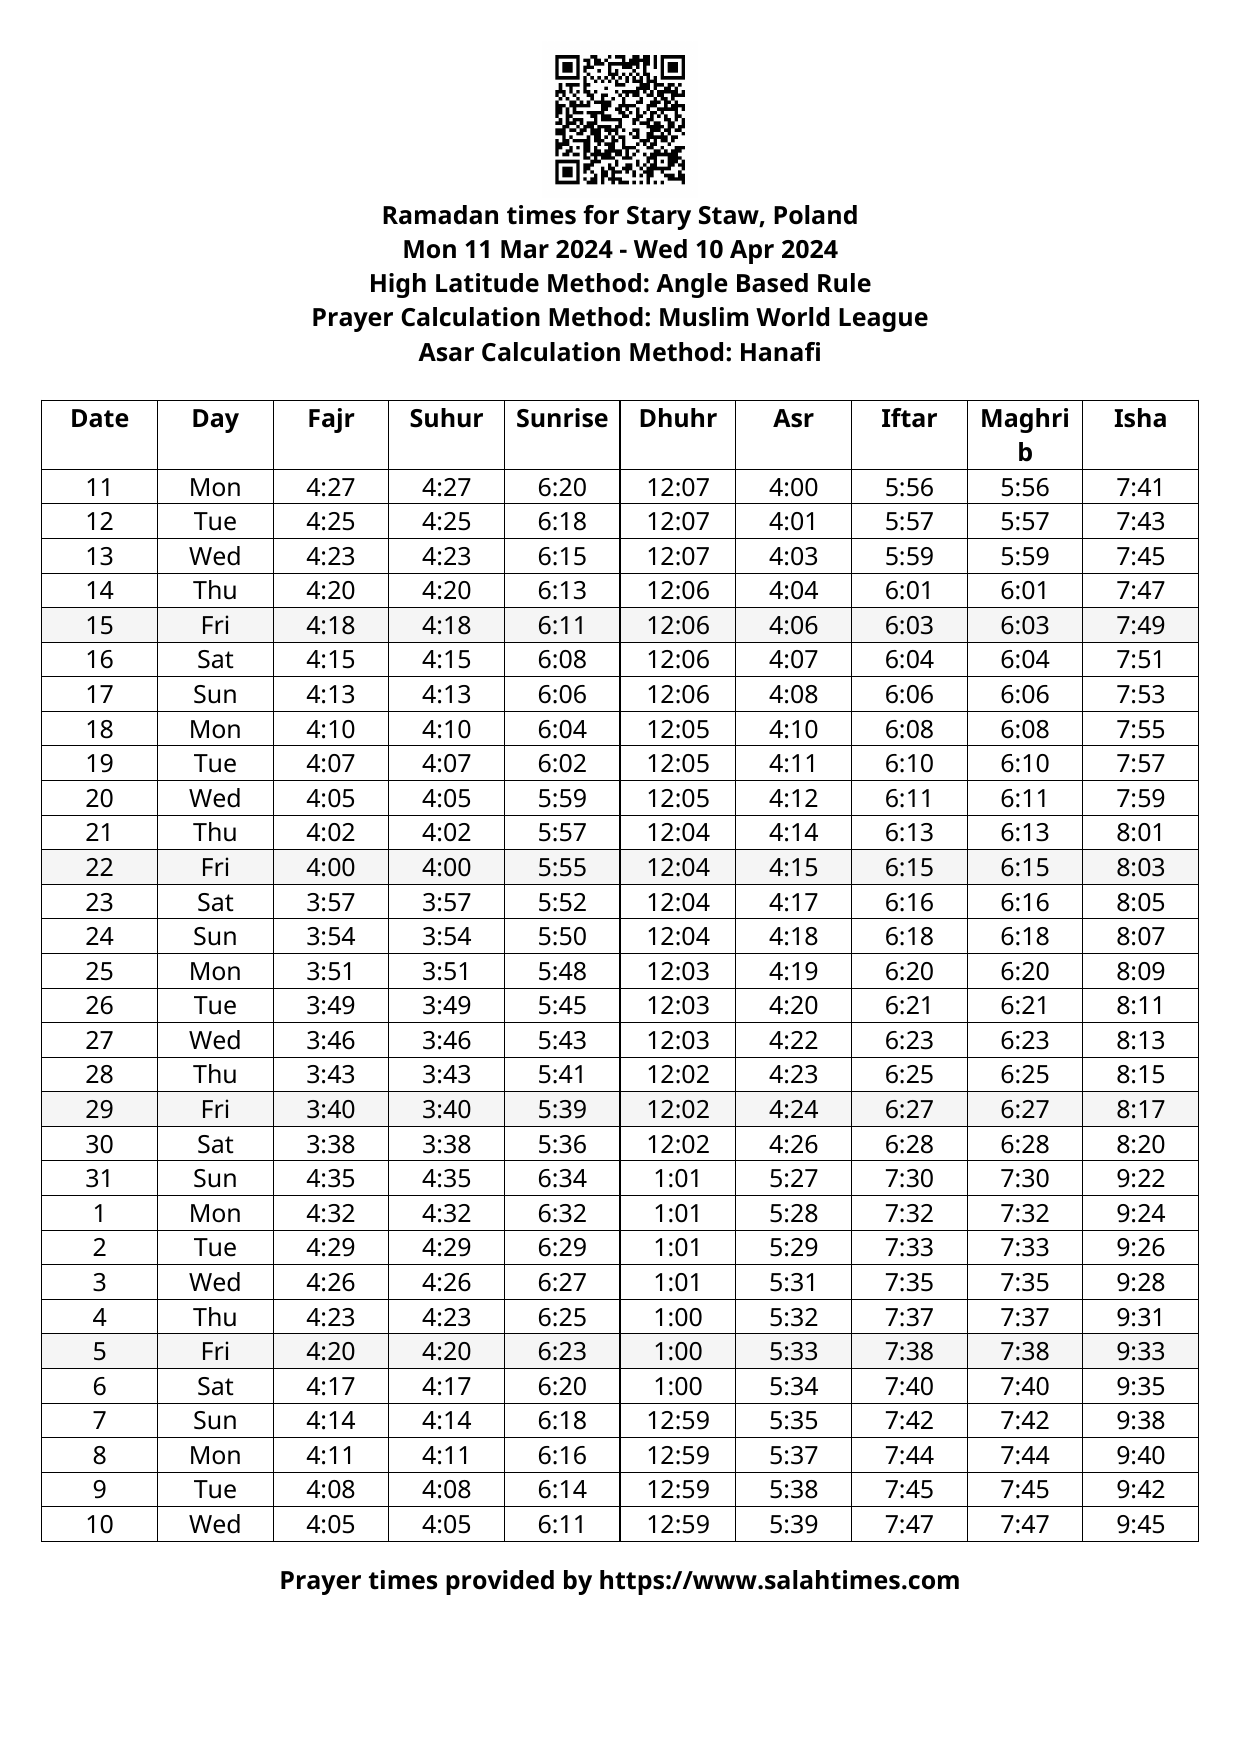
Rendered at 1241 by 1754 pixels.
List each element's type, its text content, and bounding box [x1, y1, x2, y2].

table_cell 12:05 [621, 781, 735, 814]
text Prayer Calculation Method: Muslim World League [42, 300, 1198, 334]
table_cell 7:30 [852, 1161, 967, 1195]
table_cell Sat [158, 885, 273, 918]
table_header Iftar [852, 401, 967, 469]
table_cell 6:18 [505, 1404, 619, 1437]
table_cell 4:01 [736, 504, 851, 538]
table_cell 7 [42, 1404, 157, 1437]
table_cell Thu [158, 574, 273, 607]
table_cell 6:20 [505, 1369, 619, 1402]
table_cell 12:03 [621, 1023, 735, 1057]
table_cell 9:33 [1083, 1334, 1198, 1368]
table_cell 6:06 [852, 677, 967, 711]
table_cell 9:35 [1083, 1369, 1198, 1402]
table_cell 4:10 [736, 712, 851, 745]
table_cell Wed [158, 1023, 273, 1057]
table_cell 4:00 [274, 850, 388, 884]
table_cell Sun [158, 919, 273, 953]
table_cell 4:27 [389, 470, 504, 503]
table_cell 1:01 [621, 1196, 735, 1229]
table_cell 5:36 [505, 1127, 619, 1160]
table_cell 5:39 [736, 1507, 851, 1541]
table_cell 5:50 [505, 919, 619, 953]
table_cell 7:37 [968, 1300, 1082, 1333]
table_cell 12:06 [621, 677, 735, 711]
table_cell 4:29 [274, 1231, 388, 1264]
table_cell 5:41 [505, 1058, 619, 1091]
table_cell 6:20 [852, 954, 967, 987]
table_cell Wed [158, 539, 273, 572]
table_cell 5 [42, 1334, 157, 1368]
table_header Dhuhr [621, 401, 735, 469]
table_cell 21 [42, 816, 157, 849]
table_cell 29 [42, 1092, 157, 1126]
table_cell 4:35 [389, 1161, 504, 1195]
table_cell 18 [42, 712, 157, 745]
table_cell 4:18 [274, 608, 388, 642]
table_cell 3:54 [274, 919, 388, 953]
table_cell 12:07 [621, 470, 735, 503]
table_cell 4:26 [274, 1265, 388, 1299]
table_cell 4:05 [389, 1507, 504, 1541]
table_cell 12:59 [621, 1438, 735, 1472]
table_cell 8:01 [1083, 816, 1198, 849]
table_cell 6:34 [505, 1161, 619, 1195]
table_cell 6:28 [852, 1127, 967, 1160]
table_cell 12:59 [621, 1404, 735, 1437]
table_cell 9:45 [1083, 1507, 1198, 1541]
table_cell 9:24 [1083, 1196, 1198, 1229]
table_cell 10 [42, 1507, 157, 1541]
table_cell 5:56 [968, 470, 1082, 503]
table_cell 6:03 [968, 608, 1082, 642]
table_cell 8 [42, 1438, 157, 1472]
table_cell 7:57 [1083, 746, 1198, 780]
table_cell 4:00 [389, 850, 504, 884]
table_cell 6:23 [968, 1023, 1082, 1057]
table_cell 6:27 [505, 1265, 619, 1299]
table_cell 3:49 [389, 989, 504, 1022]
table_cell 7:38 [968, 1334, 1082, 1368]
table_cell Mon [158, 1196, 273, 1229]
table_cell 1:00 [621, 1334, 735, 1368]
table_cell 12:06 [621, 643, 735, 676]
table_cell 3:46 [389, 1023, 504, 1057]
table_cell 19 [42, 746, 157, 780]
table_cell 3:38 [389, 1127, 504, 1160]
table_cell 4:14 [736, 816, 851, 849]
table_cell 7:32 [852, 1196, 967, 1229]
table_cell 28 [42, 1058, 157, 1091]
table_cell 4:14 [274, 1404, 388, 1437]
table_cell 6:25 [505, 1300, 619, 1333]
table_cell 6:11 [505, 1507, 619, 1541]
table_cell Thu [158, 1300, 273, 1333]
table_cell 4:11 [389, 1438, 504, 1472]
table_cell 12 [42, 504, 157, 538]
table_cell 4:19 [736, 954, 851, 987]
table_cell Wed [158, 781, 273, 814]
table_cell 4:18 [389, 608, 504, 642]
table_cell 1:01 [621, 1265, 735, 1299]
table_cell 15 [42, 608, 157, 642]
table_header Isha [1083, 401, 1198, 469]
text Mon 11 Mar 2024 - Wed 10 Apr 2024 [42, 232, 1198, 266]
table_cell 4:17 [274, 1369, 388, 1402]
table_cell 6:28 [968, 1127, 1082, 1160]
table_cell 5:52 [505, 885, 619, 918]
table_cell 4:07 [389, 746, 504, 780]
table_cell 7:47 [1083, 574, 1198, 607]
table_cell 6:23 [505, 1334, 619, 1368]
text Ramadan times for Stary Staw, Poland [42, 198, 1198, 232]
table_cell 12:07 [621, 539, 735, 572]
table_header Day [158, 401, 273, 469]
table_cell 5:55 [505, 850, 619, 884]
table_cell 5:56 [852, 470, 967, 503]
table_cell 12:05 [621, 712, 735, 745]
table_cell 6:23 [852, 1023, 967, 1057]
table_cell 12:04 [621, 919, 735, 953]
table_cell 4:08 [389, 1473, 504, 1506]
table_cell 9:22 [1083, 1161, 1198, 1195]
table_cell 6:16 [852, 885, 967, 918]
table_cell 5:27 [736, 1161, 851, 1195]
table_cell 4:20 [389, 1334, 504, 1368]
table_cell 6:25 [968, 1058, 1082, 1091]
table_cell 4:08 [736, 677, 851, 711]
table_cell 6:16 [968, 885, 1082, 918]
table_cell 13 [42, 539, 157, 572]
table_cell 4:29 [389, 1231, 504, 1264]
table_cell 5:37 [736, 1438, 851, 1472]
table_cell 7:53 [1083, 677, 1198, 711]
table_cell 6:08 [505, 643, 619, 676]
table_cell 4:15 [389, 643, 504, 676]
table_cell 4:20 [389, 574, 504, 607]
table_cell 9:26 [1083, 1231, 1198, 1264]
table_cell 6:06 [968, 677, 1082, 711]
table_cell 7:47 [852, 1507, 967, 1541]
table_cell 7:35 [968, 1265, 1082, 1299]
table_cell 26 [42, 989, 157, 1022]
table_cell 7:38 [852, 1334, 967, 1368]
table_header Date [42, 401, 157, 469]
table_cell Tue [158, 1231, 273, 1264]
table_cell Wed [158, 1507, 273, 1541]
table_cell 5:35 [736, 1404, 851, 1437]
table_cell 6:13 [852, 816, 967, 849]
table_cell 6:27 [852, 1092, 967, 1126]
table_cell 4:10 [274, 712, 388, 745]
table_cell 6:18 [852, 919, 967, 953]
table_cell 4:10 [389, 712, 504, 745]
table_cell Fri [158, 850, 273, 884]
table_cell 6:13 [968, 816, 1082, 849]
table_cell Sun [158, 1404, 273, 1437]
table_cell 8:09 [1083, 954, 1198, 987]
table_cell 8:11 [1083, 989, 1198, 1022]
table_cell Thu [158, 1058, 273, 1091]
table_cell 6:01 [852, 574, 967, 607]
table_cell 5:34 [736, 1369, 851, 1402]
table_cell 4:05 [389, 781, 504, 814]
table_cell 4:17 [389, 1369, 504, 1402]
table_cell 6:18 [505, 504, 619, 538]
table_cell 6 [42, 1369, 157, 1402]
table_cell 12:06 [621, 574, 735, 607]
table_header Suhur [389, 401, 504, 469]
table_cell 5:43 [505, 1023, 619, 1057]
table_header Sunrise [505, 401, 619, 469]
table_cell 9:42 [1083, 1473, 1198, 1506]
table_cell 4:13 [274, 677, 388, 711]
table_cell 6:04 [968, 643, 1082, 676]
table_cell 5:59 [968, 539, 1082, 572]
table_cell Wed [158, 1265, 273, 1299]
table_cell 12:59 [621, 1473, 735, 1506]
table_cell 31 [42, 1161, 157, 1195]
table_cell 5:57 [505, 816, 619, 849]
table_cell 4:26 [736, 1127, 851, 1160]
table_cell 6:04 [852, 643, 967, 676]
table_cell 6:03 [852, 608, 967, 642]
table_cell 7:43 [1083, 504, 1198, 538]
table_cell 12:02 [621, 1092, 735, 1126]
table_cell 7:40 [852, 1369, 967, 1402]
table_cell 6:29 [505, 1231, 619, 1264]
table_cell 2 [42, 1231, 157, 1264]
table_cell 12:02 [621, 1127, 735, 1160]
table_cell 4:23 [389, 1300, 504, 1333]
table_cell 9 [42, 1473, 157, 1506]
table_cell Sat [158, 643, 273, 676]
table_cell 9:38 [1083, 1404, 1198, 1437]
table_cell 16 [42, 643, 157, 676]
table_header Fajr [274, 401, 388, 469]
table_cell 4:05 [274, 781, 388, 814]
table_cell 3 [42, 1265, 157, 1299]
table_cell 5:39 [505, 1092, 619, 1126]
table_cell 7:33 [968, 1231, 1082, 1264]
table_cell 3:51 [274, 954, 388, 987]
table_cell 12:03 [621, 954, 735, 987]
table_cell 12:02 [621, 1058, 735, 1091]
table_cell 25 [42, 954, 157, 987]
text High Latitude Method: Angle Based Rule [42, 266, 1198, 300]
table_cell 6:13 [505, 574, 619, 607]
table_cell 6:10 [968, 746, 1082, 780]
table_cell 4:02 [389, 816, 504, 849]
table_cell 4:03 [736, 539, 851, 572]
table_cell 7:45 [852, 1473, 967, 1506]
table_cell 6:11 [968, 781, 1082, 814]
table_cell 8:07 [1083, 919, 1198, 953]
table_cell 12:59 [621, 1507, 735, 1541]
table_cell 4:23 [274, 1300, 388, 1333]
table_cell Tue [158, 504, 273, 538]
table_cell 4:23 [389, 539, 504, 572]
table_cell 7:44 [968, 1438, 1082, 1472]
table_cell 1:01 [621, 1231, 735, 1264]
table_cell 8:03 [1083, 850, 1198, 884]
table_cell 1:00 [621, 1369, 735, 1402]
table_cell 12:05 [621, 746, 735, 780]
table_cell 4:23 [736, 1058, 851, 1091]
table_cell 4:07 [274, 746, 388, 780]
table_cell 4:25 [274, 504, 388, 538]
table_cell 3:43 [274, 1058, 388, 1091]
table_cell 7:37 [852, 1300, 967, 1333]
table_cell 6:25 [852, 1058, 967, 1091]
table_cell 12:04 [621, 816, 735, 849]
table_cell 8:15 [1083, 1058, 1198, 1091]
table_cell 8:20 [1083, 1127, 1198, 1160]
table_cell 5:57 [968, 504, 1082, 538]
table_cell 5:59 [505, 781, 619, 814]
table_cell 5:59 [852, 539, 967, 572]
table_cell 6:02 [505, 746, 619, 780]
table_cell 4:20 [736, 989, 851, 1022]
table_cell Mon [158, 470, 273, 503]
table_cell 4:05 [274, 1507, 388, 1541]
table_cell 3:57 [274, 885, 388, 918]
table_cell 23 [42, 885, 157, 918]
table_cell 4:26 [389, 1265, 504, 1299]
table_cell 6:01 [968, 574, 1082, 607]
table_cell Tue [158, 746, 273, 780]
table_cell 4:07 [736, 643, 851, 676]
table_cell 6:16 [505, 1438, 619, 1472]
table_cell 7:35 [852, 1265, 967, 1299]
table_header Asr [736, 401, 851, 469]
table_header Maghrib [968, 401, 1082, 469]
table_cell 4:24 [736, 1092, 851, 1126]
text Asar Calculation Method: Hanafi [42, 334, 1198, 368]
table_cell 4:32 [389, 1196, 504, 1229]
table_cell 17 [42, 677, 157, 711]
table_cell 7:45 [1083, 539, 1198, 572]
table_cell 7:33 [852, 1231, 967, 1264]
table_cell 3:51 [389, 954, 504, 987]
table_cell 6:20 [505, 470, 619, 503]
table_cell 4:14 [389, 1404, 504, 1437]
picture [542, 41, 699, 198]
table_cell Mon [158, 712, 273, 745]
table_cell 3:54 [389, 919, 504, 953]
table_cell Tue [158, 989, 273, 1022]
table_cell 6:08 [852, 712, 967, 745]
table_cell 7:47 [968, 1507, 1082, 1541]
table_cell 4:23 [274, 539, 388, 572]
table_cell 4:02 [274, 816, 388, 849]
table_cell 6:15 [968, 850, 1082, 884]
table_cell 6:15 [852, 850, 967, 884]
table_cell 7:41 [1083, 470, 1198, 503]
table_cell 12:04 [621, 850, 735, 884]
text Prayer times provided by https://www.salahtimes.com [42, 1563, 1198, 1597]
table_cell 6:06 [505, 677, 619, 711]
table_cell Fri [158, 608, 273, 642]
table_cell 4:32 [274, 1196, 388, 1229]
table_cell 5:57 [852, 504, 967, 538]
table_cell 5:33 [736, 1334, 851, 1368]
table_cell 6:11 [852, 781, 967, 814]
table_cell 1:01 [621, 1161, 735, 1195]
table_cell 4:08 [274, 1473, 388, 1506]
table_cell 12:04 [621, 885, 735, 918]
table_cell 4:13 [389, 677, 504, 711]
table_cell 12:03 [621, 989, 735, 1022]
table_cell 7:44 [852, 1438, 967, 1472]
table_cell 7:40 [968, 1369, 1082, 1402]
table_cell 3:43 [389, 1058, 504, 1091]
table_cell 7:42 [852, 1404, 967, 1437]
table_cell 3:40 [389, 1092, 504, 1126]
table_cell 5:28 [736, 1196, 851, 1229]
table_cell 20 [42, 781, 157, 814]
table_cell 4:06 [736, 608, 851, 642]
table_cell 6:15 [505, 539, 619, 572]
table_cell 4:20 [274, 1334, 388, 1368]
table_cell 6:04 [505, 712, 619, 745]
table_cell 4:15 [736, 850, 851, 884]
table_cell 5:45 [505, 989, 619, 1022]
table_cell 4:11 [736, 746, 851, 780]
table_cell 6:11 [505, 608, 619, 642]
table_cell 7:59 [1083, 781, 1198, 814]
table_cell 11 [42, 470, 157, 503]
table_cell 24 [42, 919, 157, 953]
table_cell 3:49 [274, 989, 388, 1022]
table_cell 4:18 [736, 919, 851, 953]
table_cell 6:21 [852, 989, 967, 1022]
table_cell 4:04 [736, 574, 851, 607]
table_cell 6:32 [505, 1196, 619, 1229]
table_cell 3:40 [274, 1092, 388, 1126]
table_cell 6:18 [968, 919, 1082, 953]
table_cell 8:13 [1083, 1023, 1198, 1057]
table_cell 5:38 [736, 1473, 851, 1506]
table_cell 7:32 [968, 1196, 1082, 1229]
table_cell Fri [158, 1092, 273, 1126]
table_cell 1:00 [621, 1300, 735, 1333]
table_cell 7:55 [1083, 712, 1198, 745]
table_cell 6:14 [505, 1473, 619, 1506]
table_cell 6:27 [968, 1092, 1082, 1126]
table_cell 4:25 [389, 504, 504, 538]
table_cell 7:49 [1083, 608, 1198, 642]
table_cell Mon [158, 1438, 273, 1472]
table_cell 6:21 [968, 989, 1082, 1022]
table_cell Thu [158, 816, 273, 849]
table_cell 6:10 [852, 746, 967, 780]
table_cell 4:17 [736, 885, 851, 918]
table_cell Tue [158, 1473, 273, 1506]
table_cell 8:05 [1083, 885, 1198, 918]
table_cell 7:42 [968, 1404, 1082, 1437]
table_cell 27 [42, 1023, 157, 1057]
table_cell 1 [42, 1196, 157, 1229]
table_cell 5:48 [505, 954, 619, 987]
table_cell 4:11 [274, 1438, 388, 1472]
table_cell 4:12 [736, 781, 851, 814]
table_cell Fri [158, 1334, 273, 1368]
table_cell 22 [42, 850, 157, 884]
table_cell 7:30 [968, 1161, 1082, 1195]
table_cell Sun [158, 677, 273, 711]
table_cell Sat [158, 1369, 273, 1402]
table_cell 4:22 [736, 1023, 851, 1057]
table_cell 9:40 [1083, 1438, 1198, 1472]
table_cell 6:20 [968, 954, 1082, 987]
table_cell 7:51 [1083, 643, 1198, 676]
table_cell 4:20 [274, 574, 388, 607]
table_cell 8:17 [1083, 1092, 1198, 1126]
table_cell 7:45 [968, 1473, 1082, 1506]
table_cell 14 [42, 574, 157, 607]
table_cell 5:29 [736, 1231, 851, 1264]
table_cell 4:15 [274, 643, 388, 676]
table_cell 3:38 [274, 1127, 388, 1160]
table_cell 5:32 [736, 1300, 851, 1333]
table_cell 4:35 [274, 1161, 388, 1195]
table_cell Sat [158, 1127, 273, 1160]
table_cell Mon [158, 954, 273, 987]
table_cell 12:06 [621, 608, 735, 642]
table_cell 6:08 [968, 712, 1082, 745]
table_cell 9:28 [1083, 1265, 1198, 1299]
table_cell 4:27 [274, 470, 388, 503]
table_cell Sun [158, 1161, 273, 1195]
table_cell 12:07 [621, 504, 735, 538]
table_cell 5:31 [736, 1265, 851, 1299]
table_cell 9:31 [1083, 1300, 1198, 1333]
table_cell 30 [42, 1127, 157, 1160]
table_cell 4 [42, 1300, 157, 1333]
table_cell 3:46 [274, 1023, 388, 1057]
table_cell 4:00 [736, 470, 851, 503]
table_cell 3:57 [389, 885, 504, 918]
